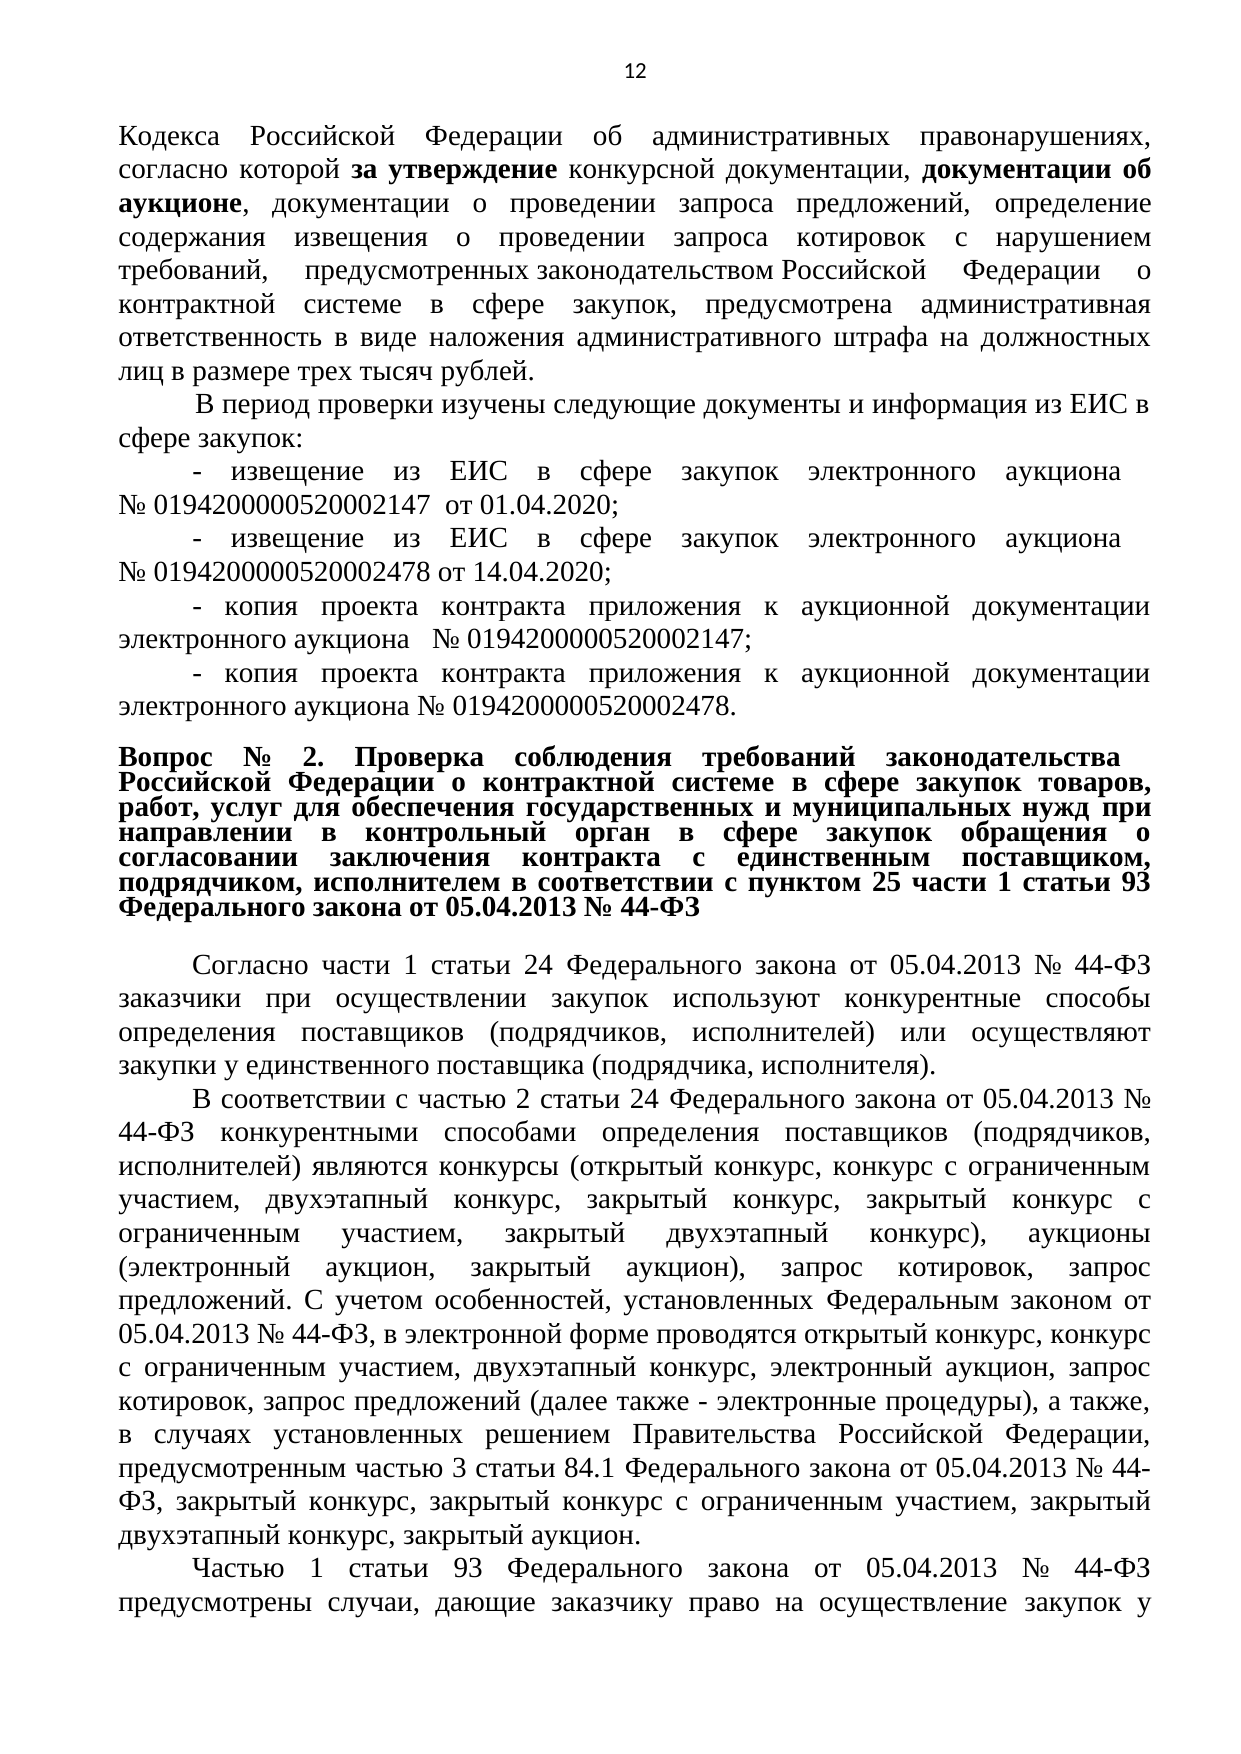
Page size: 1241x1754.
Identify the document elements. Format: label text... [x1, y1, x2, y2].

text В соответствии с частью 2 статьи 24 Федерального закона от 05.04.2013 № 44-ФЗ конкурентными способами определения поставщиков (подрядчиков, исполнителей) являются конкурсы (открытый конкурс, конкурс с ограниченным участием, двухэтапный конкурс, закрытый конкурс, закрытый конкурс с ограниченным участием, закрытый двухэтапный конкурс), аукционы (электронный аукцион, закрытый аукцион), запрос котировок, запрос предложений. С учетом особенностей, установленных Федеральным законом от 05.04.2013 № 44-ФЗ, в электронной форме проводятся открытый конкурс, конкурс с ограниченным участием, двухэтапный конкурс, электронный аукцион, запрос котировок, запрос предложений (далее также - электронные процедуры), а также, в случаях установленных решением Правительства Российской Федерации, предусмотренным частью 3 статьи 84.1 Федерального закона от 05.04.2013 № 44-ФЗ, закрытый конкурс, закрытый конкурс с ограниченным участием, закрытый двухэтапный конкурс, закрытый аукцион. [118, 1081, 1152, 1551]
text - извещение из ЕИС в сфере закупок электронного аукциона № от 14.04.2020; [118, 521, 1152, 588]
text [118, 1551, 1152, 1618]
text - копия проекта контракта приложения к аукционной документации электронного аукциона № ; [118, 588, 1152, 655]
list Вопрос № 2. Проверка соблюдения требований законодательства Российской Федерации о контрактной системе в сфере закупок товаров, работ, услуг для обеспечения государственных и муниципальных нужд при направлении в контрольный орган в сфере закупок обращения о согласовании заключения контракта с единственным поставщиком, подрядчиком, исполнителем в соответствии с пунктом 25 части 1 статьи 93 Федерального закона от 05.04.2013 № 44-ФЗ [118, 747, 1152, 922]
text Согласно части 1 статьи 24 Федерального закона от 05.04.2013 № 44-ФЗ заказчики при осуществлении закупок используют конкурентные способы определения поставщиков (подрядчиков, исполнителей) или осуществляют закупки у единственного поставщика (подрядчика, исполнителя). [118, 947, 1152, 1081]
text - извещение из ЕИС в сфере закупок электронного аукциона № от 01.04.2020; [118, 453, 1152, 521]
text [118, 118, 1152, 386]
text - копия проекта контракта приложения к аукционной документации электронного аукциона № 0194200000520002478. [118, 655, 1152, 722]
text В период проверки изучены следующие документы и информация из ЕИС в сфере закупок: [118, 386, 1152, 453]
